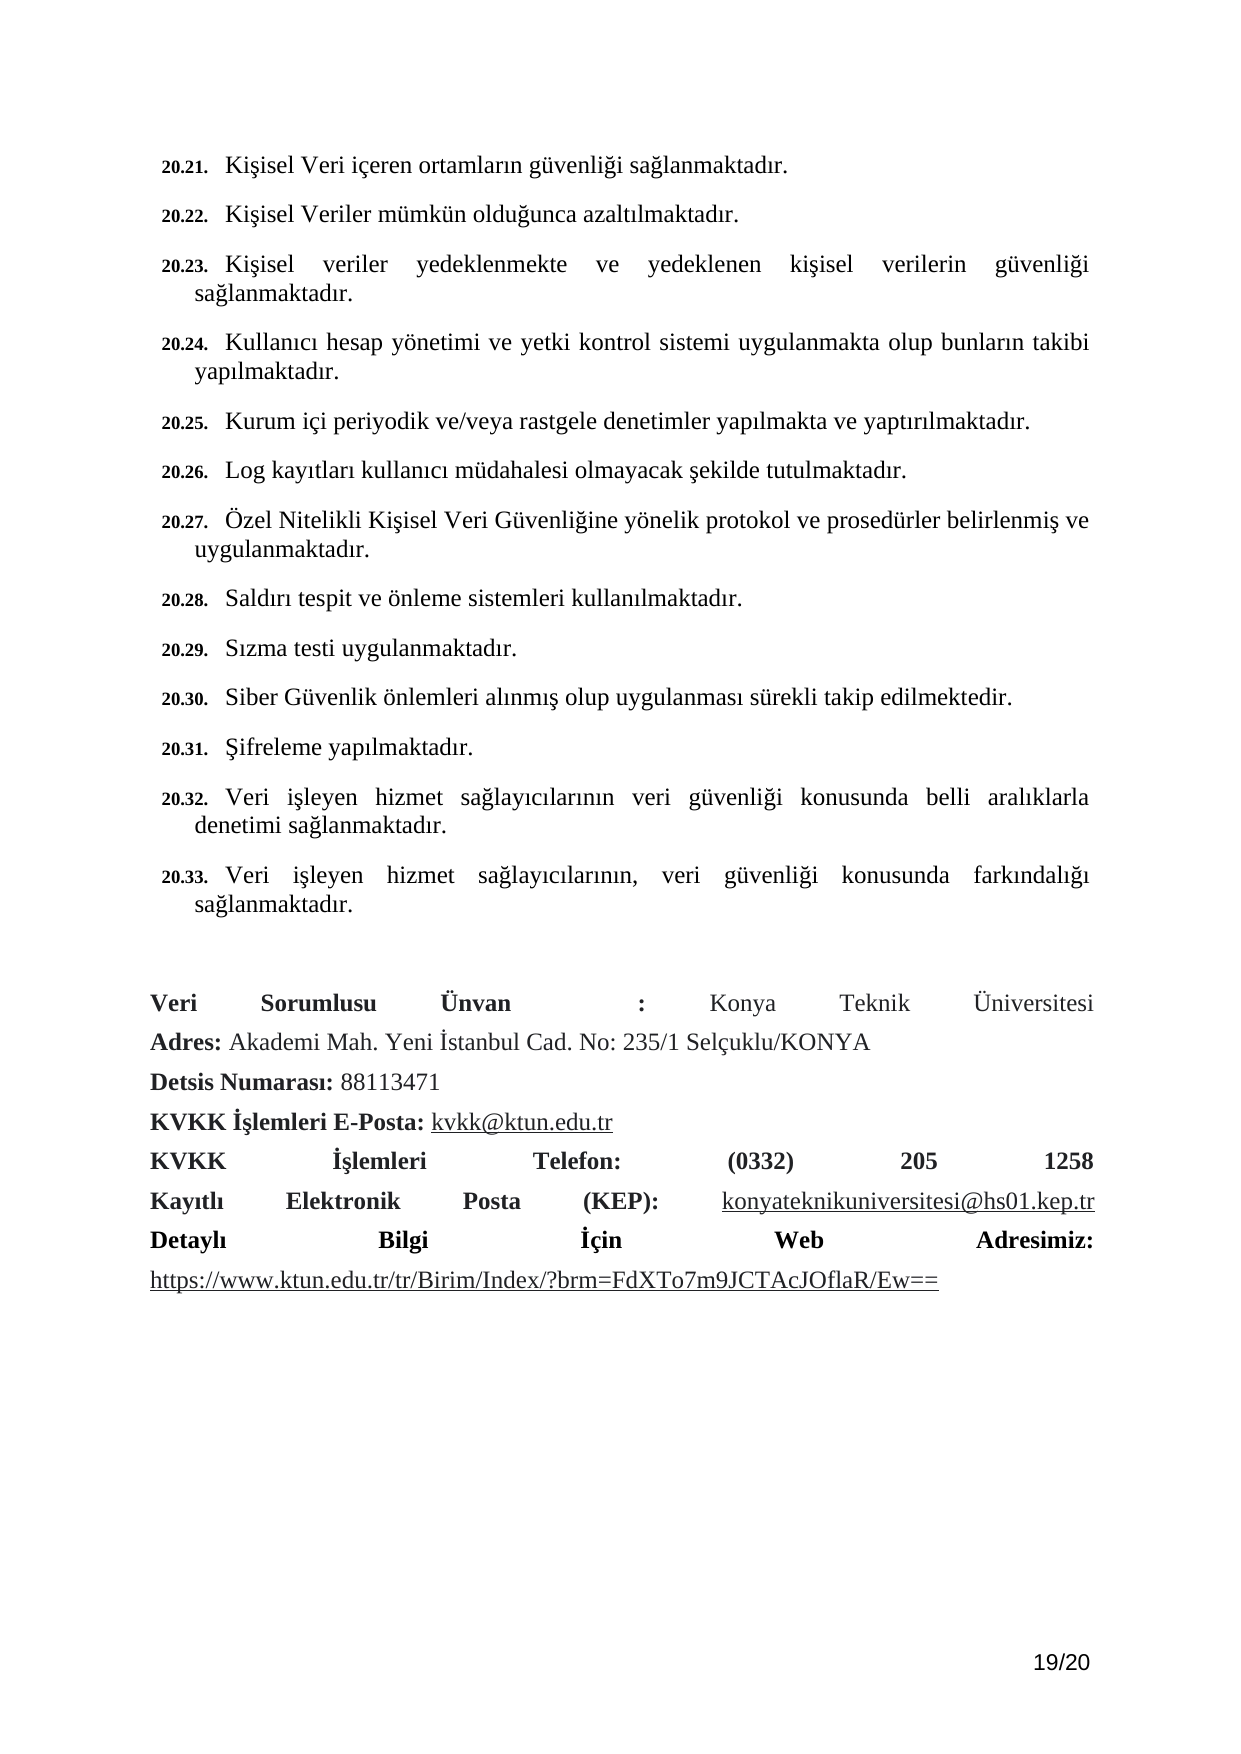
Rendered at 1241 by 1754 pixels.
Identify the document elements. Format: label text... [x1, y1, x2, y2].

list Veri işleyen hizmet sağlayıcılarının veri güvenliği konusunda belli aralıklarla denetimi sağlanmaktadır. [194, 782, 1090, 839]
list Saldırı tespit ve önleme sistemleri kullanılmaktadır. [194, 583, 1090, 612]
list Kişisel Veriler mümkün olduğunca azaltılmaktadır. [194, 199, 1090, 228]
list Kullanıcı hesap yönetimi ve yetki kontrol sistemi uygulanmakta olup bunların takibi yapılmaktadır. [194, 327, 1090, 385]
text KVKK İşlemleri E-Posta: kvkk@ktun.edu.tr [150, 1107, 1094, 1135]
list Özel Nitelikli Kişisel Veri Güvenliğine yönelik protokol ve prosedürler belirlenmiş ve uygulanmaktadır. [194, 505, 1090, 562]
text Detsis Numarası: 88113471 [150, 1067, 1094, 1096]
list Kişisel veriler yedeklenmekte ve yedeklenen kişisel verilerin güvenliği sağlanmaktadır. [194, 249, 1090, 307]
list Kurum içi periyodik ve/veya rastgele denetimler yapılmakta ve yaptırılmaktadır. [194, 406, 1090, 434]
text Veri Sorumlusu Ünvan : Konya Teknik Üniversitesi Adres: Akademi Mah. Yeni İstanbul Cad. No: 235/1 Selçuklu/KONYA [150, 988, 1094, 1056]
list Log kayıtları kullanıcı müdahalesi olmayacak şekilde tutulmaktadır. [194, 455, 1090, 484]
list Sızma testi uygulanmaktadır. [194, 633, 1090, 662]
list Şifreleme yapılmaktadır. [194, 732, 1090, 761]
list Veri işleyen hizmet sağlayıcılarının, veri güvenliği konusunda farkındalığı sağlanmaktadır. [194, 860, 1090, 917]
list Kişisel Veri içeren ortamların güvenliği sağlanmaktadır. [194, 150, 1090, 179]
text KVKK İşlemleri Telefon: (0332) 205 1258 Kayıtlı Elektronik Posta (KEP): konyateknikuniversitesi@hs01.kep.tr Detaylı Bilgi İçin Web Adresimiz: https://www.ktun.edu.tr/tr/Birim/Index/?brm=FdXTo7m9JCTAcJOflaR/Ew== [150, 1146, 1094, 1314]
list Siber Güvenlik önlemleri alınmış olup uygulanması sürekli takip edilmektedir. [194, 682, 1090, 711]
